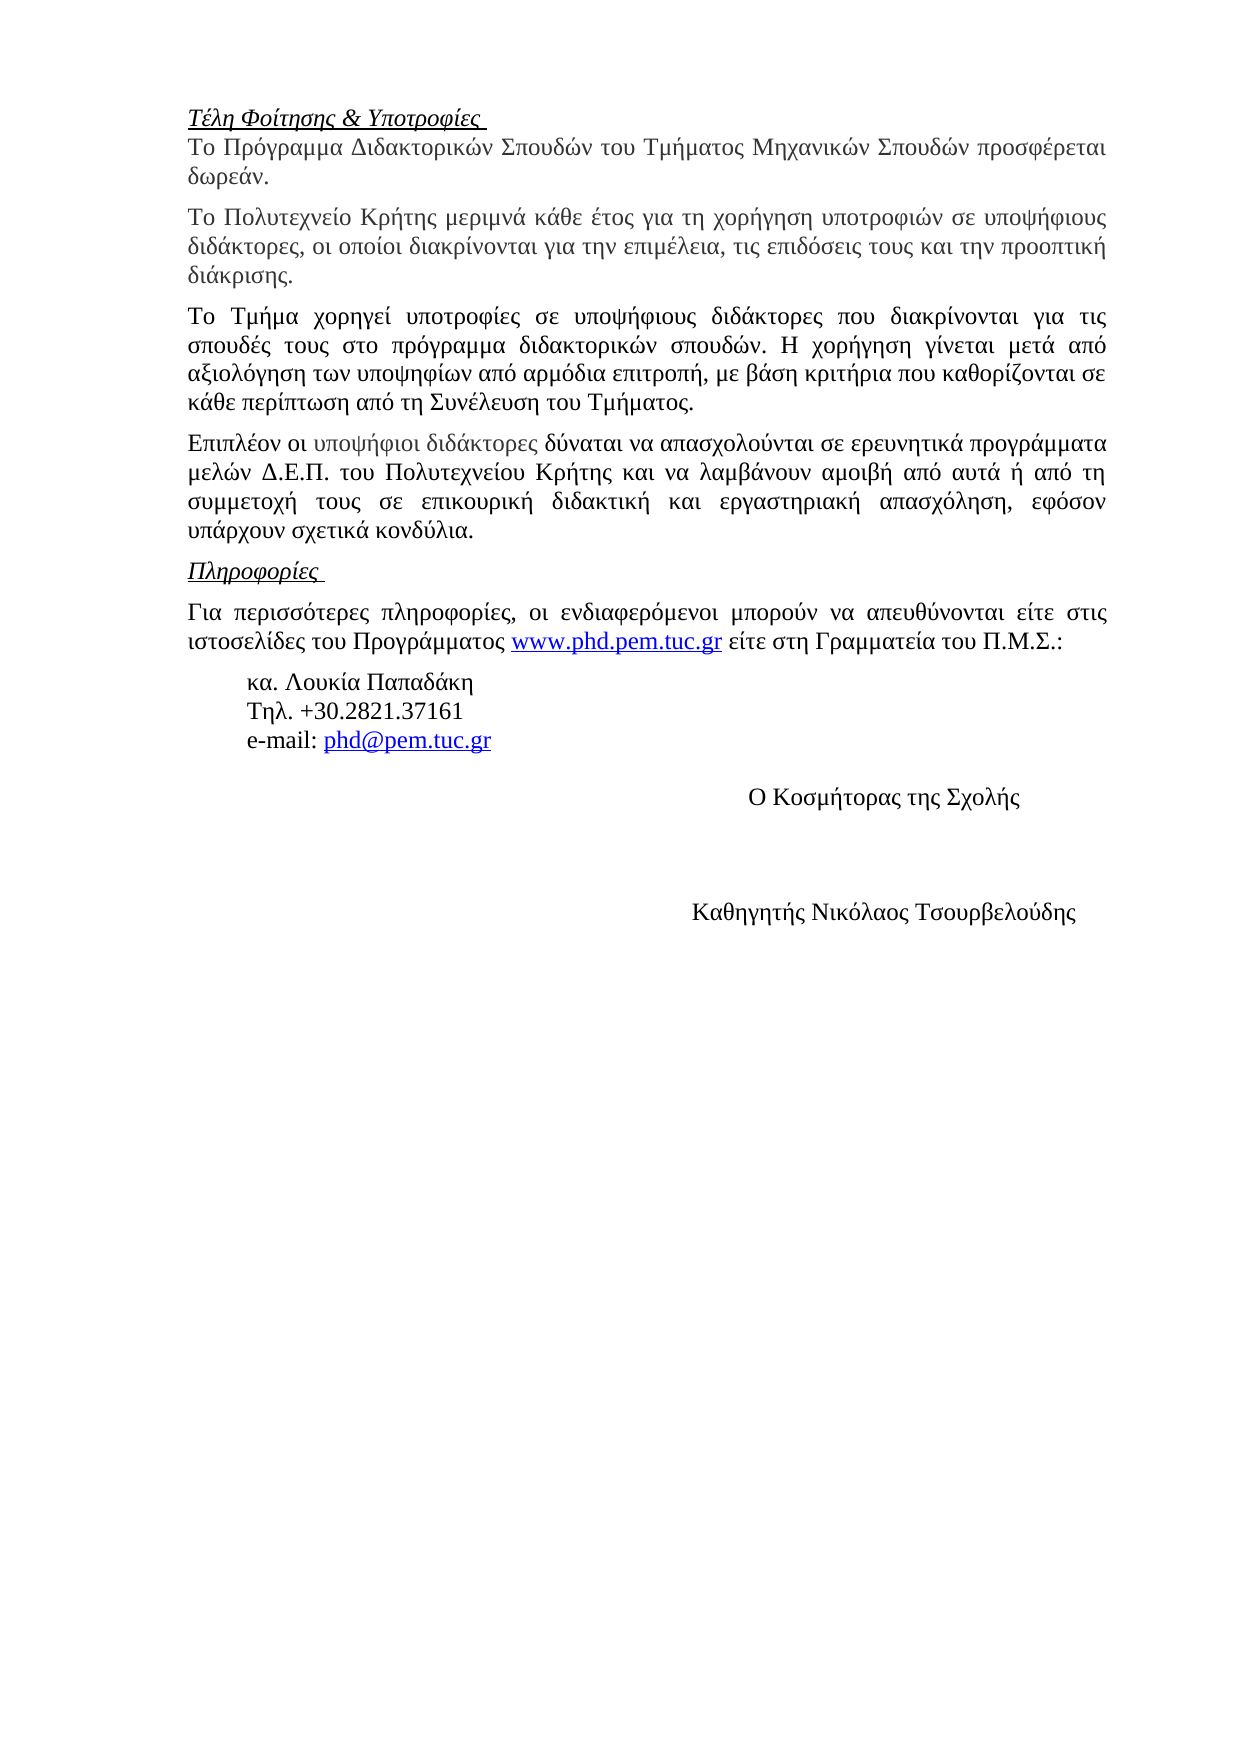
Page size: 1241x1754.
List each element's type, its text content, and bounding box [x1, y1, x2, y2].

text Το Τμήμα χορηγεί υποτροφίες σε υποψήφιους διδάκτορες που διακρίνονται για τις σπουδές τους στο πρόγραμμα διδακτορικών σπουδών. Η χορήγηση γίνεται μετά από αξιολόγηση των υποψηφίων από αρμόδια επιτροπή, με βάση κριτήρια που καθορίζονται σε κάθε περίπτωση από τη Συνέλευση του Τμήματος. [187, 301, 1107, 416]
text Τηλ. +30.2821.37161 [247, 696, 1107, 725]
text κα. Λουκία Παπαδάκη [247, 667, 1107, 696]
text Ο Κοσμήτορας της Σχολής [660, 782, 1107, 811]
text Πληροφορίες [187, 556, 1107, 585]
text Τέλη Φοίτησης & Υποτροφίες [187, 103, 1103, 132]
text Για περισσότερες πληροφορίες, οι ενδιαφερόμενοι μπορούν να απευθύνονται είτε στις ιστοσελίδες του Προγράμματος www.phd.pem.tuc.gr είτε στη Γραμματεία του Π.Μ.Σ.: [187, 597, 1107, 655]
text Το Πολυτεχνείο Κρήτης μεριμνά κάθε έτος για τη χορήγηση υποτροφιών σε υποψήφιους διδάκτορες, οι οποίοι διακρίνονται για την επιμέλεια, τις επιδόσεις τους και την προοπτική διάκρισης. [187, 202, 1107, 288]
text e-mail: phd@pem.tuc.gr [247, 725, 1107, 753]
text Το Πρόγραμμα Διδακτορικών Σπουδών του Τμήματος Μηχανικών Σπουδών προσφέρεται δωρεάν. [187, 132, 1107, 190]
text Επιπλέον οι υποψήφιοι διδάκτορες δύναται να απασχολούνται σε ερευνητικά προγράμματα μελών Δ.Ε.Π. του Πολυτεχνείου Κρήτης και να λαμβάνουν αμοιβή από αυτά ή από τη συμμετοχή τους σε επικουρική διδακτική και εργαστηριακή απασχόληση, εφόσον υπάρχουν σχετικά κονδύλια. [187, 428, 1107, 543]
text Καθηγητής Νικόλαος Τσουρβελούδης [660, 897, 1107, 926]
